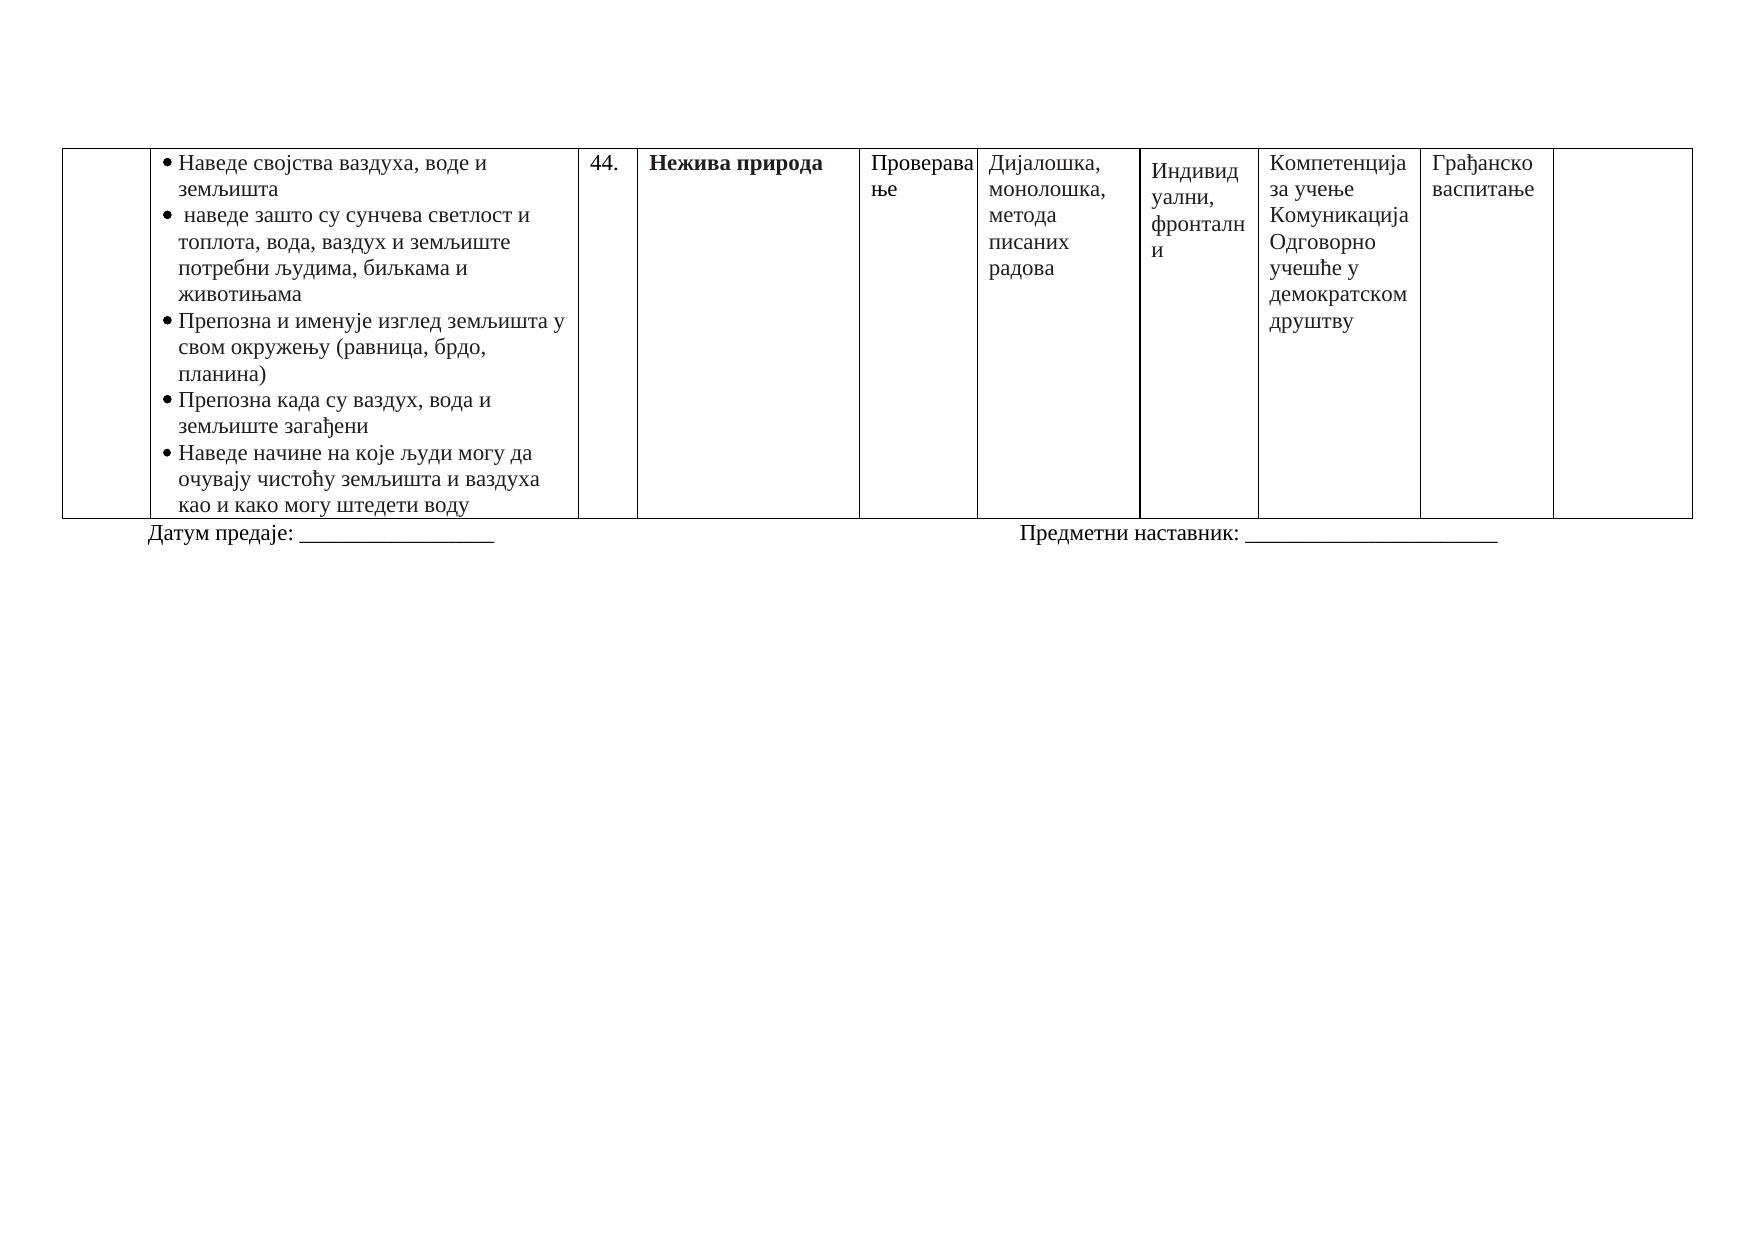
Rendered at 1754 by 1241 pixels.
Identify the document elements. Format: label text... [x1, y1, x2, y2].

table_cell [1554, 149, 1692, 518]
table_cell Индивидуални, фронтални [1141, 149, 1258, 518]
table_cell Наведе својства ваздуха, воде и земљишта наведе зашто су сунчева светлост и топлота, вода, ваздух и земљиште потребни људима, биљкама и животињама Препозна и именује изглед земљишта у свом окружењу (равница, брдо, планина) Препозна када су ваздух, вода и земљиште загађени Наведе начине на које људи могу да очувају чистоћу земљишта и ваздуха као и како могу штедети воду [151, 149, 578, 518]
table_cell Нежива природа [638, 149, 859, 518]
table_cell Компетенција за учење КомуникацијаОдговорно учешће у демократском друштву [1259, 149, 1420, 518]
table_cell Проверавање [860, 149, 977, 518]
table_cell [63, 149, 150, 518]
table_cell Дијалошка, монолошка, метода писаних радова [978, 149, 1139, 518]
table_cell 44. [579, 149, 637, 518]
text Датум предаје: _________________ Предметни наставник: ______________________ [148, 519, 1606, 545]
table_cell Грађанско васпитање [1421, 149, 1553, 518]
